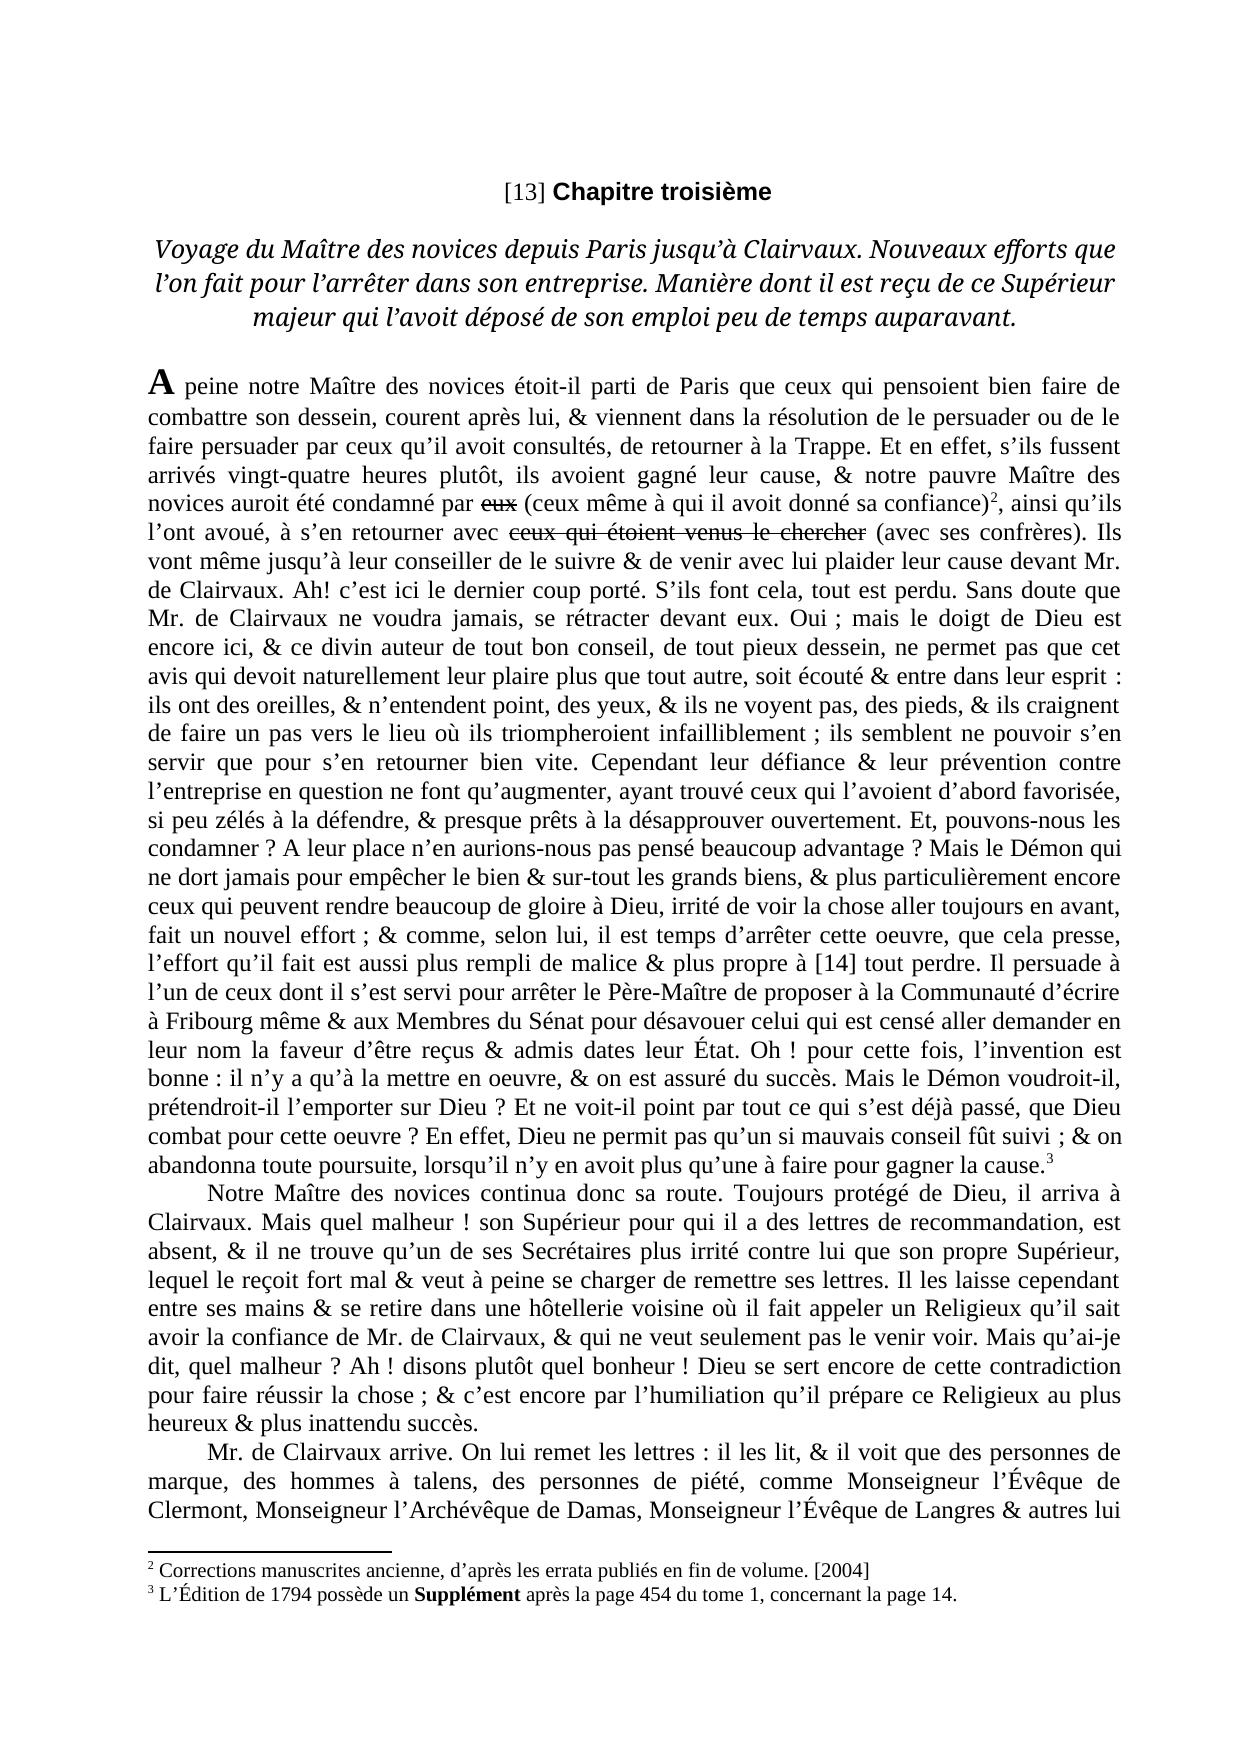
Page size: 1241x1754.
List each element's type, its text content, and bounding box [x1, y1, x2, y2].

subtitle Voyage du Maître des novices depuis Paris jusqu’à Clairvaux. Nouveaux efforts que l’on fait pour l’arrêter dans son entreprise. Manière dont il est reçu de ce Supérieur majeur qui l’avoit déposé de son emploi peu de temps auparavant. [148, 232, 1122, 334]
subtitle [13] Chapitre troisième [148, 177, 1122, 206]
text A peine notre Maître des novices étoit-il parti de Paris que ceux qui pensoient bien faire de combattre son dessein, courent après lui, & viennent dans la résolution de le persuader ou de le faire persuader par ceux qu’il avoit consultés, de retourner à la Trappe. Et en effet, s’ils fussent arrivés vingt-quatre heures plutôt, ils avoient gagné leur cause, & notre pauvre Maître des novices auroit été condamné par eux (ceux même à qui il avoit donné sa confiance), ainsi qu’ils l’ont avoué, à s’en retourner avec ceux qui étoient venus le chercher (avec ses confrères). Ils vont même jusqu’à leur conseiller de le suivre & de venir avec lui plaider leur cause devant Mr. de Clairvaux. Ah! c’est ici le dernier coup porté. S’ils font cela, tout est perdu. Sans doute que Mr. de Clairvaux ne voudra jamais, se rétracter devant eux. Oui ; mais le doigt de Dieu est encore ici, & ce divin auteur de tout bon conseil, de tout pieux dessein, ne permet pas que cet avis qui devoit naturellement leur plaire plus que tout autre, soit écouté & entre dans leur esprit : ils ont des oreilles, & n’entendent point, des yeux, & ils ne voyent pas, des pieds, & ils craignent de faire un pas vers le lieu où ils triompheroient infailliblement ; ils semblent ne pouvoir s’en servir que pour s’en retourner bien vite. Cependant leur défiance & leur prévention contre l’entreprise en question ne font qu’augmenter, ayant trouvé ceux qui l’avoient d’abord favorisée, si peu zélés à la défendre, & presque prêts à la désapprouver ouvertement. Et, pouvons-nous les condamner ? A leur place n’en aurions-nous pas pensé beaucoup advantage ? Mais le Démon qui ne dort jamais pour empêcher le bien & sur-tout les grands biens, & plus particulièrement encore ceux qui peuvent rendre beaucoup de gloire à Dieu, irrité de voir la chose aller toujours en avant, fait un nouvel effort ; & comme, selon lui, il est temps d’arrêter cette oeuvre, que cela presse, l’effort qu’il fait est aussi plus rempli de malice & plus propre à [14] tout perdre. Il persuade à l’un de ceux dont il s’est servi pour arrêter le Père-Maître de proposer à la Communauté d’écrire à Fribourg même & aux Membres du Sénat pour désavouer celui qui est censé aller demander en leur nom la faveur d’être reçus & admis dates leur État. Oh ! pour cette fois, l’invention est bonne : il n’y a qu’à la mettre en oeuvre, & on est assuré du succès. Mais le Démon voudroit-il, prétendroit-il l’emporter sur Dieu ? Et ne voit-il point par tout ce qui s’est déjà passé, que Dieu combat pour cette oeuvre ? En effet, Dieu ne permit pas qu’un si mauvais conseil fût suivi ; & on abandonna toute poursuite, lorsqu’il n’y en avoit plus qu’une à faire pour gagner la cause. [148, 359, 1122, 1178]
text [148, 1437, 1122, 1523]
text Notre Maître des novices continua donc sa route. Toujours protégé de Dieu, il arriva à Clairvaux. Mais quel malheur ! son Supérieur pour qui il a des lettres de recommandation, est absent, & il ne trouve qu’un de ses Secrétaires plus irrité contre lui que son propre Supérieur, lequel le reçoit fort mal & veut à peine se charger de remettre ses lettres. Il les laisse cependant entre ses mains & se retire dans une hôtellerie voisine où il fait appeler un Religieux qu’il sait avoir la confiance de Mr. de Clairvaux, & qui ne veut seulement pas le venir voir. Mais qu’ai-je dit, quel malheur ? Ah ! disons plutôt quel bonheur ! Dieu se sert encore de cette contradiction pour faire réussir la chose ; & c’est encore par l’humiliation qu’il prépare ce Religieux au plus heureux & plus inattendu succès. [148, 1178, 1122, 1437]
